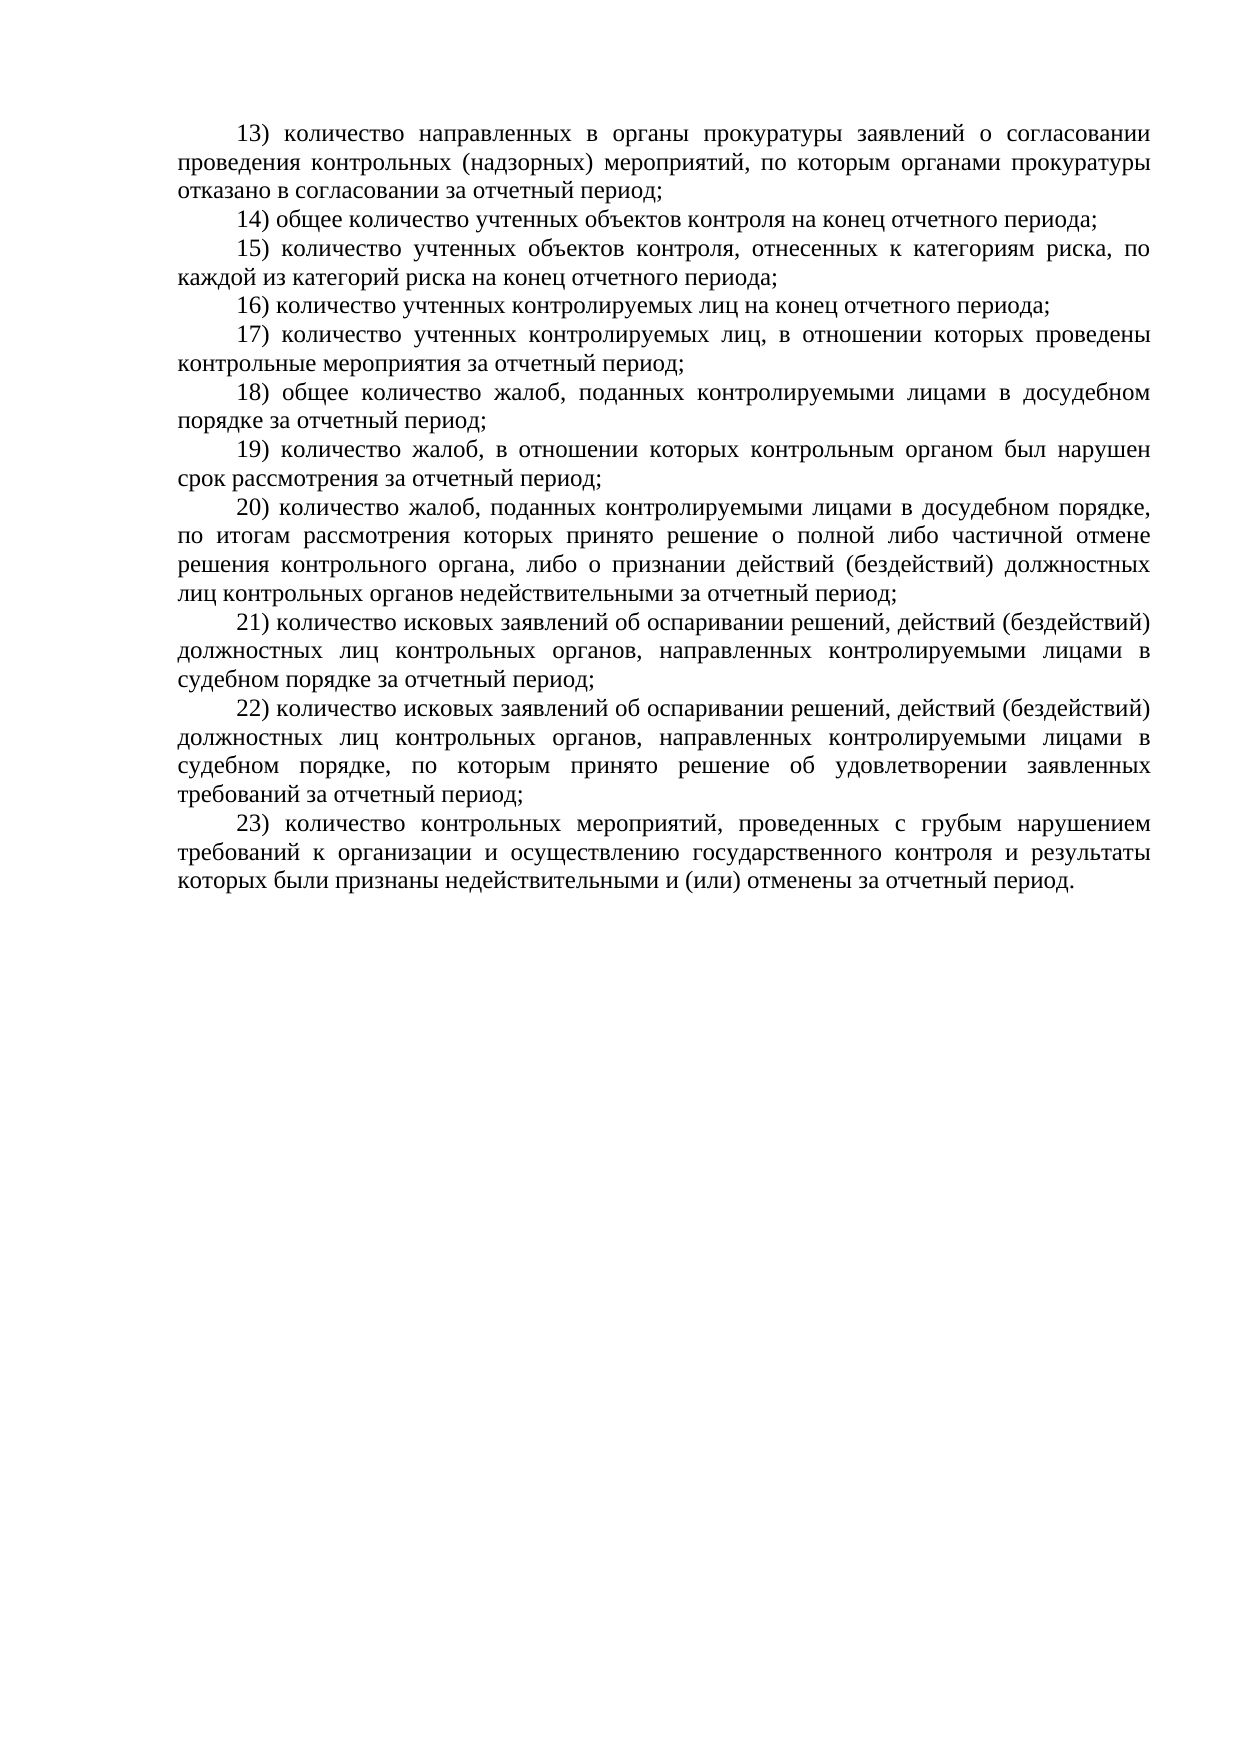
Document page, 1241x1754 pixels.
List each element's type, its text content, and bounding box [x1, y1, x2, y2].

text 19) количество жалоб, в отношении которых контрольным органом был нарушен срок рассмотрения за отчетный период; [177, 434, 1152, 492]
text 16) количество учтенных контролируемых лиц на конец отчетного периода; [177, 291, 1152, 319]
text 23) количество контрольных мероприятий, проведенных с грубым нарушением требований к организации и осуществлению государственного контроля и результаты которых были признаны недействительными и (или) отменены за отчетный период. [177, 808, 1152, 894]
text 18) общее количество жалоб, поданных контролируемыми лицами в досудебном порядке за отчетный период; [177, 377, 1152, 434]
text 13) количество направленных в органы прокуратуры заявлений о согласовании проведения контрольных (надзорных) мероприятий, по которым органами прокуратуры отказано в согласовании за отчетный период; [177, 118, 1152, 204]
text 15) количество учтенных объектов контроля, отнесенных к категориям риска, по каждой из категорий риска на конец отчетного периода; [177, 233, 1152, 291]
text 21) количество исковых заявлений об оспаривании решений, действий (бездействий) должностных лиц контрольных органов, направленных контролируемыми лицами в судебном порядке за отчетный период; [177, 607, 1152, 693]
text 20) количество жалоб, поданных контролируемыми лицами в досудебном порядке, по итогам рассмотрения которых принято решение о полной либо частичной отмене решения контрольного органа, либо о признании действий (бездействий) должностных лиц контрольных органов недействительными за отчетный период; [177, 492, 1152, 607]
text 22) количество исковых заявлений об оспаривании решений, действий (бездействий) должностных лиц контрольных органов, направленных контролируемыми лицами в судебном порядке, по которым принято решение об удовлетворении заявленных требований за отчетный период; [177, 693, 1152, 808]
text 14) общее количество учтенных объектов контроля на конец отчетного периода; [177, 204, 1152, 233]
text 17) количество учтенных контролируемых лиц, в отношении которых проведены контрольные мероприятия за отчетный период; [177, 319, 1152, 377]
